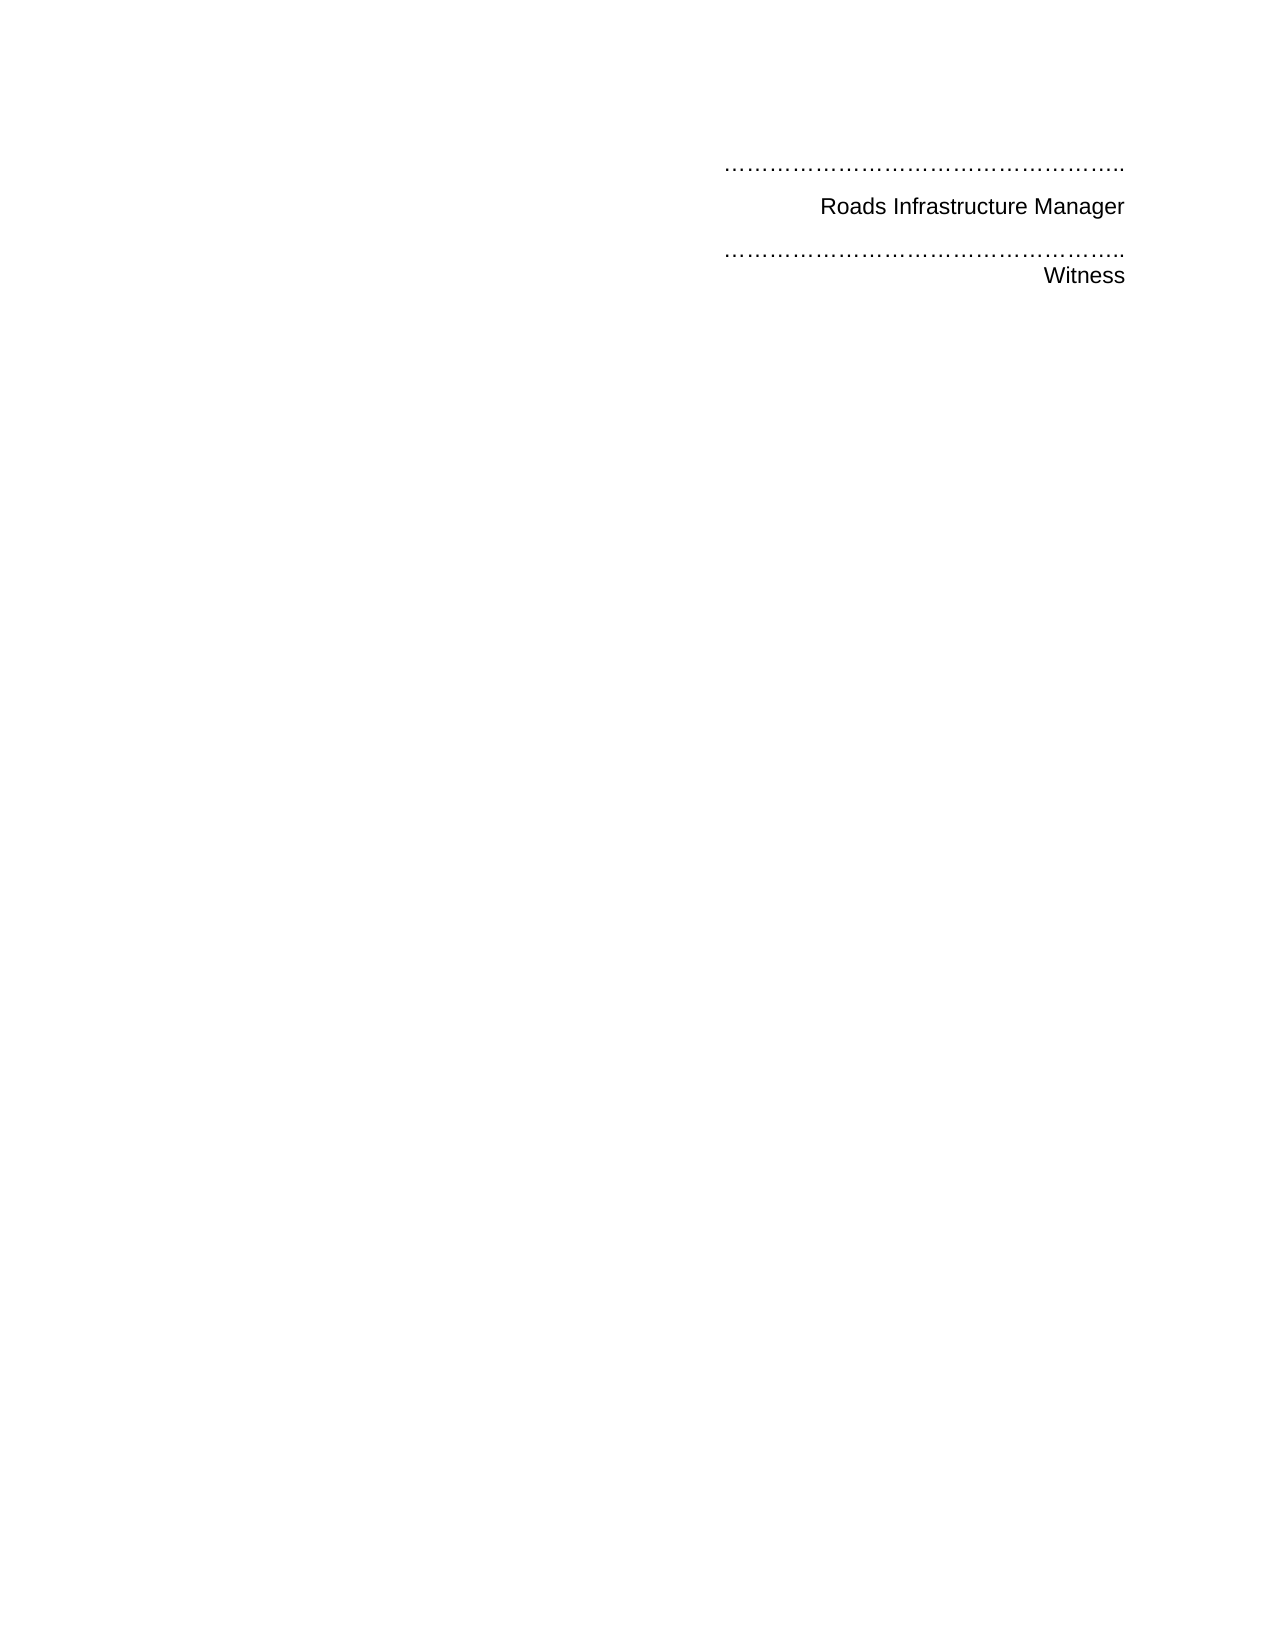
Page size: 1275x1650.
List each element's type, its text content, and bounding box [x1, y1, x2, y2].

text …………………………………………….. [150, 150, 1125, 176]
text Roads Infrastructure Manager [150, 193, 1125, 219]
text …………………………………………….. Witness [150, 236, 1125, 289]
